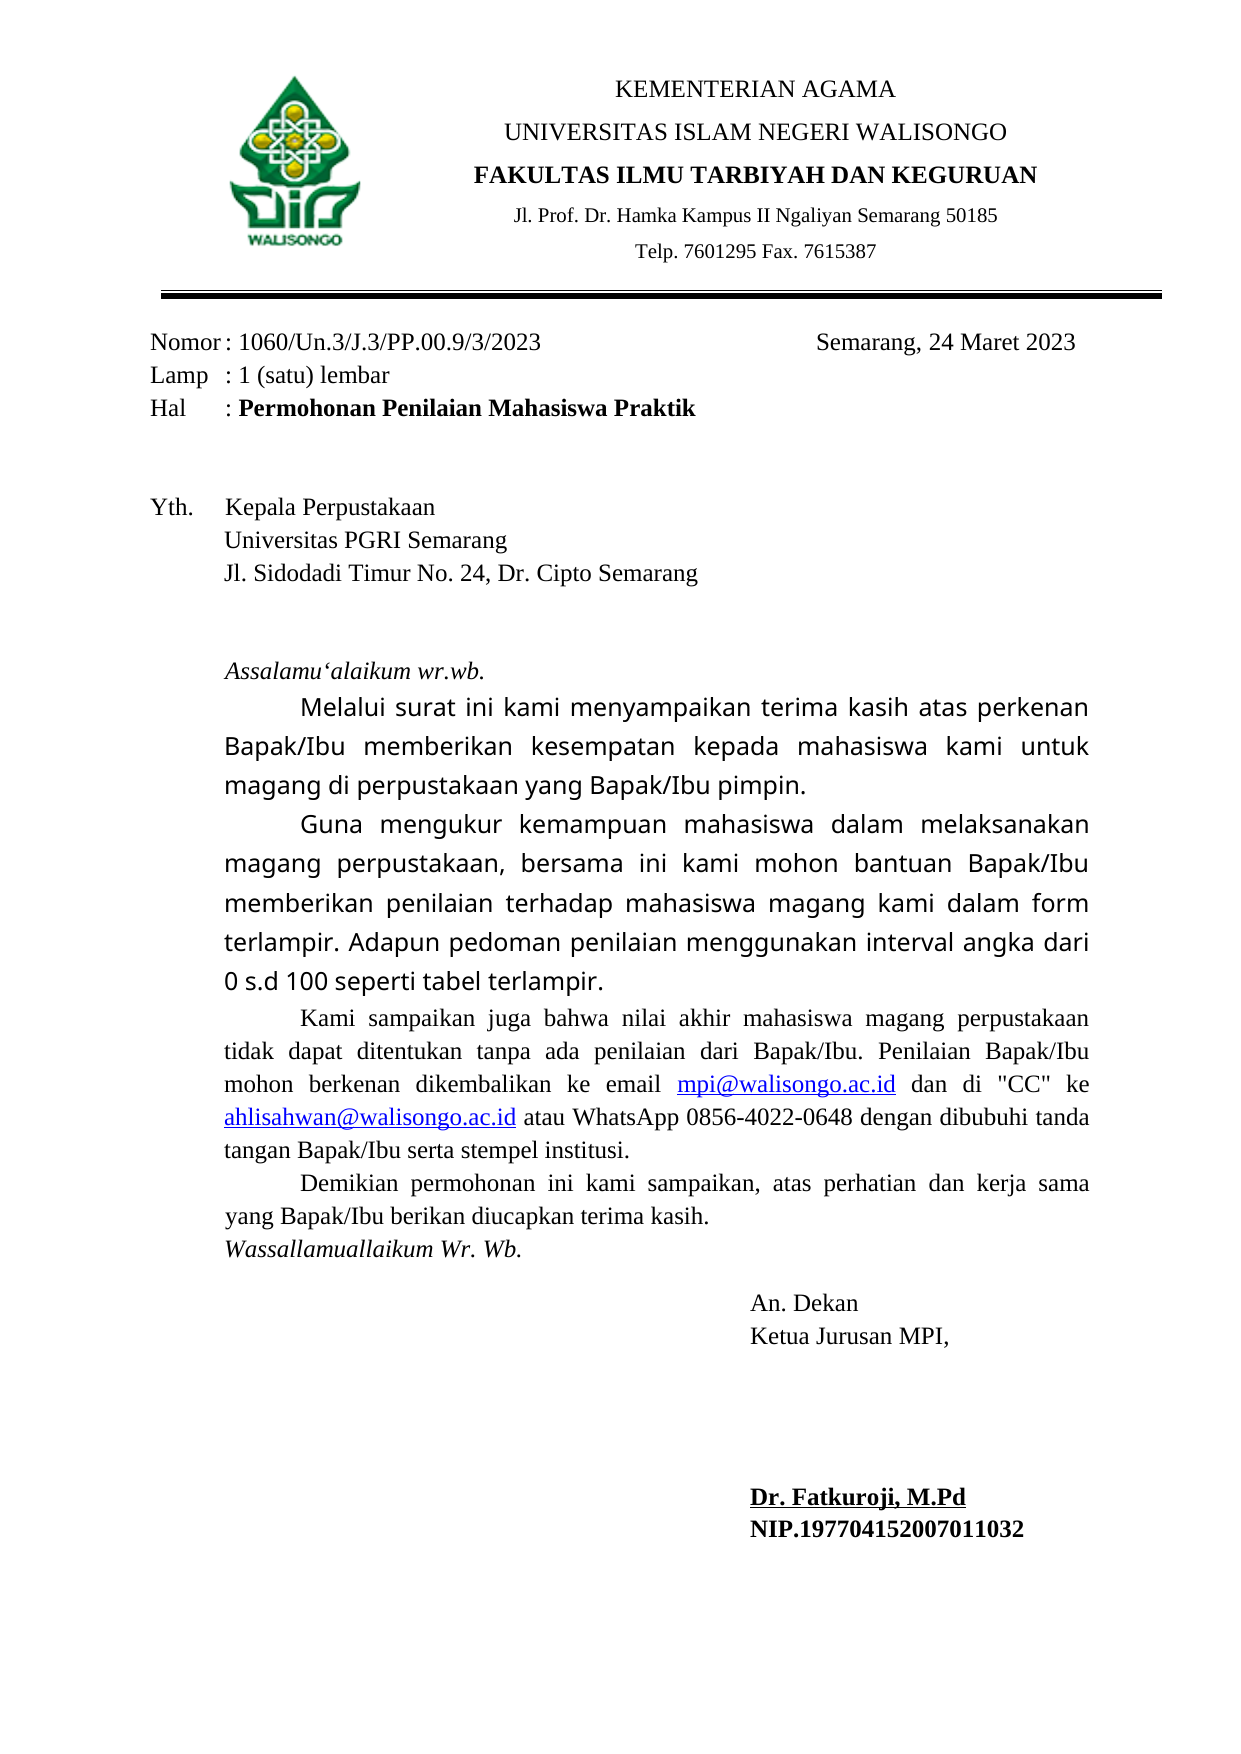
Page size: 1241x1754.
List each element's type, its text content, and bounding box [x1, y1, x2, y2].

text Guna mengukur kemampuan mahasiswa dalam melaksanakan magang perpustakaan, bersama ini kami mohon bantuan Bapak/Ibu memberikan penilaian terhadap mahasiswa magang kami dalam form terlampir. Adapun pedoman penilaian menggunakan interval angka dari 0 s.d 100 seperti tabel terlampir. [224, 807, 1090, 998]
text Lamp : 1 (satu) lembar [150, 360, 1090, 389]
text Kami sampaikan juga bahwa nilai akhir mahasiswa magang perpustakaan tidak dapat ditentukan tanpa ada penilaian dari Bapak/Ibu. Penilaian Bapak/Ibu mohon berkenan dikembalikan ke email mpi@walisongo.ac.id dan di "CC" ke ahlisahwan@walisongo.ac.id atau WhatsApp 0856-4022-0648 dengan dibubuhi tanda tangan Bapak/Ibu serta stempel institusi. [224, 1003, 1090, 1164]
text Hal : Permohonan Penilaian Mahasiswa Praktik [150, 393, 1090, 422]
picture [228, 73, 363, 248]
text Melalui surat ini kami menyampaikan terima kasih atas perkenan Bapak/Ibu memberikan kesempatan kepada mahasiswa kami untuk magang di perpustakaan yang Bapak/Ibu pimpin. [224, 689, 1090, 802]
text Dr. Fatkuroji, M.Pd [750, 1482, 1090, 1510]
text Jl. Sidodadi Timur No. 24, Dr. Cipto Semarang [224, 558, 1090, 587]
text Universitas PGRI Semarang [224, 525, 1090, 554]
text Wassallamuallaikum Wr. Wb. [224, 1234, 1090, 1263]
text Nomor : 1060/Un.3/J.3/PP.00.9/3/2023 Semarang, 24 Maret 2023 [150, 327, 1090, 356]
text NIP.197704152007011032 [750, 1514, 1090, 1543]
text Assalamu‘alaikum wr.wb. [150, 656, 1090, 685]
text Ketua Jurusan MPI, [150, 1321, 1090, 1349]
text Demikian permohonan ini kami sampaikan, atas perhatian dan kerja sama yang Bapak/Ibu berikan diucapkan terima kasih. [225, 1168, 1090, 1230]
text Yth. Kepala Perpustakaan [150, 492, 1090, 521]
text An. Dekan [150, 1288, 1090, 1317]
